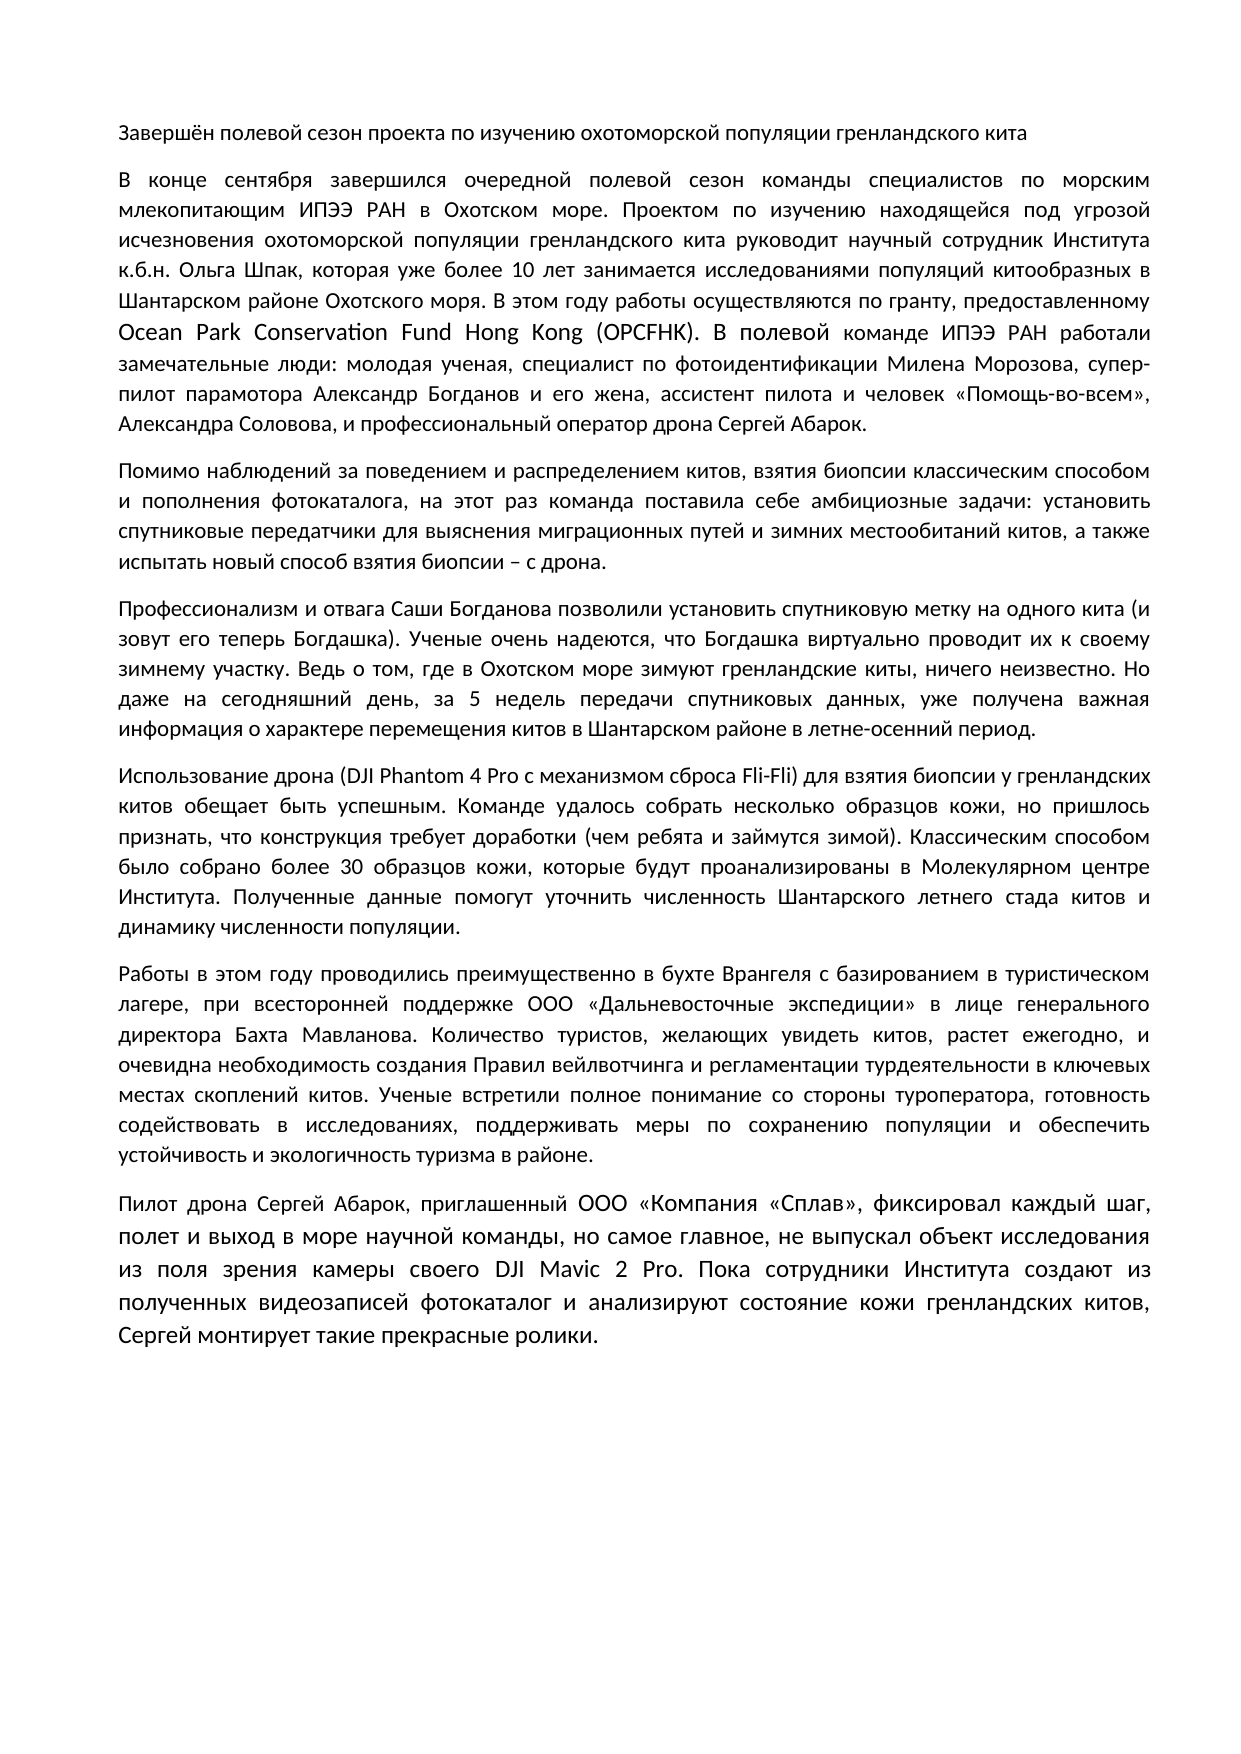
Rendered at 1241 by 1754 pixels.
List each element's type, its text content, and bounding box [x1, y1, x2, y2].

text Завершён полевой сезон проекта по изучению охотоморской популяции гренландского кита [118, 118, 1152, 146]
text В конце сентября завершился очередной полевой сезон команды специалистов по морским млекопитающим ИПЭЭ РАН в Охотском море. Проектом по изучению находящейся под угрозой исчезновения охотоморской популяции гренландского кита руководит научный сотрудник Института к.б.н. Ольга Шпак, которая уже более 10 лет занимается исследованиями популяций китообразных в Шантарском районе Охотского моря. В этом году работы осуществляются по гранту, предоставленному Ocean Park Conservation Fund Hong Kong (OPCFHK). В полевой команде ИПЭЭ РАН работали замечательные люди: молодая ученая, специалист по фотоидентификации Милена Морозова, супер-пилот парамотора Александр Богданов и его жена, ассистент пилота и человек «Помощь-во-всем», Александра Соловова, и профессиональный оператор дрона Сергей Абарок. [118, 165, 1152, 437]
text Иcпользование дрона (DJI Phantom 4 Pro с механизмом сброса Fli-Fli) для взятия биопсии у гренландских китов обещает быть успешным. Команде удалось собрать несколько образцов кожи, но пришлось признать, что конструкция требует доработки (чем ребята и займутся зимой). Классическим способом было собрано более 30 образцов кожи, которые будут проанализированы в Молекулярном центре Института. Полученные данные помогут уточнить численность Шантарского летнего стада китов и динамику численности популяции. [118, 761, 1152, 941]
text Помимо наблюдений за поведением и распределением китов, взятия биопсии классическим способом и пополнения фотокаталога, на этот раз команда поставила себе амбициозные задачи: установить спутниковые передатчики для выяснения миграционных путей и зимних местообитаний китов, а также испытать новый способ взятия биопсии – с дрона. [118, 456, 1152, 575]
text Пилот дрона Сергей Абарок, приглашенный ООО «Компания «Сплав», фиксировал каждый шаг, полет и выход в море научной команды, но самое главное, не выпускал объект исследования из поля зрения камеры своего DJI Mavic 2 Pro. Пока сотрудники Института создают из полученных видеозаписей фотокаталог и анализируют состояние кожи гренландских китов, Сергей монтирует такие прекрасные ролики. [118, 1187, 1152, 1350]
text Работы в этом году проводились преимущественно в бухте Врангеля с базированием в туристическом лагере, при всесторонней поддержке ООО «Дальневосточные экспедиции» в лице генерального директора Бахта Мавланова. Количество туристов, желающих увидеть китов, растет ежегодно, и очевидна необходимость создания Правил вейлвотчинга и регламентации турдеятельности в ключевых местах скоплений китов. Ученые встретили полное понимание со стороны туроператора, готовность содействовать в исследованиях, поддерживать меры по сохранению популяции и обеспечить устойчивость и экологичность туризма в районе. [118, 959, 1152, 1169]
text Профессионализм и отвага Саши Богданова позволили установить спутниковую метку на одного кита (и зовут его теперь Богдашка). Ученые очень надеются, что Богдашка виртуально проводит их к своему зимнему участку. Ведь о том, где в Охотском море зимуют гренландские киты, ничего неизвестно. Но даже на сегодняшний день, за 5 недель передачи спутниковых данных, уже получена важная информация о характере перемещения китов в Шантарском районе в летне-осенний период. [118, 594, 1152, 743]
